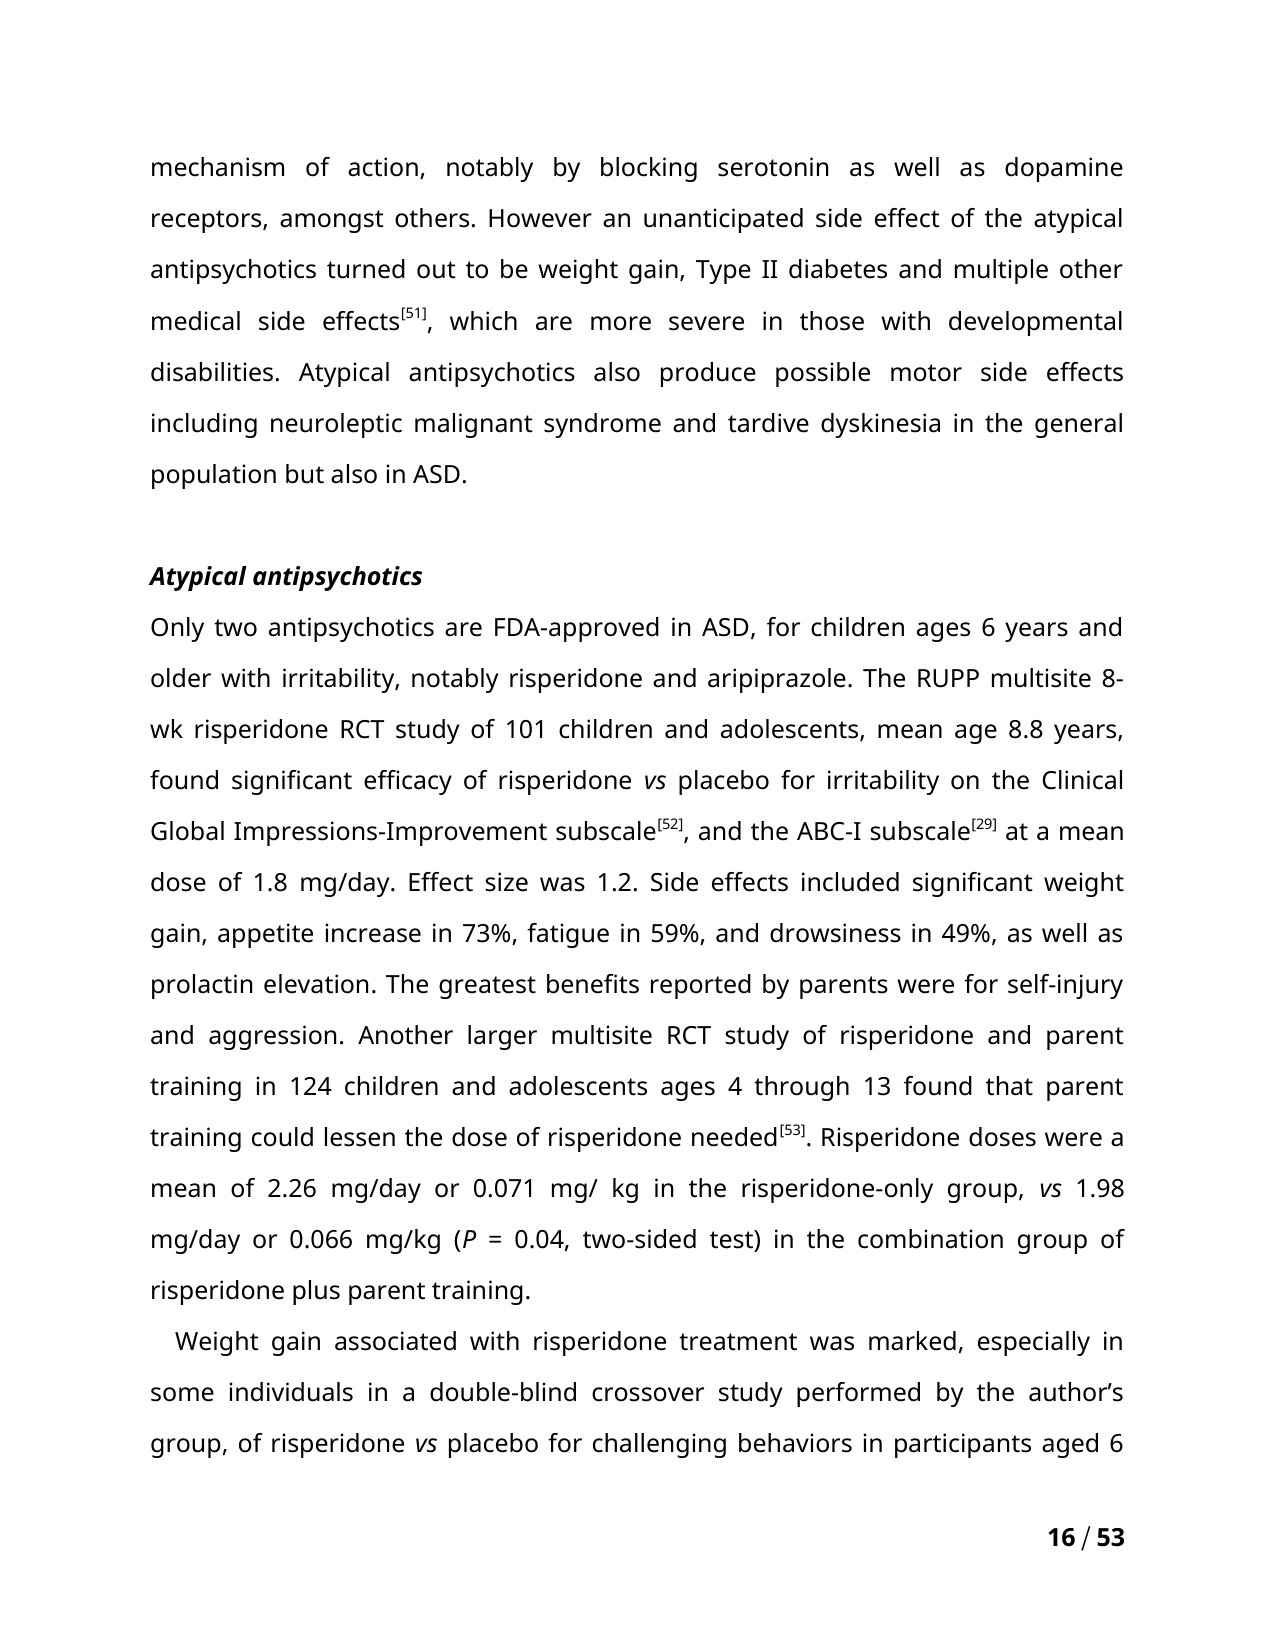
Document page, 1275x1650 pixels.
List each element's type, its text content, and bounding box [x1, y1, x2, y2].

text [150, 150, 1125, 490]
text Only two antipsychotics are FDA-approved in ASD, for children ages 6 years and older with irritability, notably risperidone and aripiprazole. The RUPP multisite 8-wk risperidone RCT study of 101 children and adolescents, mean age 8.8 years, found significant efficacy of risperidone vs placebo for irritability on the Clinical Global Impressions-Improvement subscale[52], and the ABC-I subscale[29] at a mean dose of 1.8 mg/day. Effect size was 1.2. Side effects included significant weight gain, appetite increase in 73%, fatigue in 59%, and drowsiness in 49%, as well as prolactin elevation. The greatest benefits reported by parents were for self-injury and aggression. Another larger multisite RCT study of risperidone and parent training in 124 children and adolescents ages 4 through 13 found that parent training could lessen the dose of risperidone needed[53]. Risperidone doses were a mean of 2.26 mg/day or 0.071 mg/ kg in the risperidone-only group, vs 1.98 mg/day or 0.066 mg/kg (P = 0.04, two-sided test) in the combination group of risperidone plus parent training. [150, 609, 1125, 1307]
text Atypical antipsychotics [150, 558, 1125, 592]
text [150, 1324, 1125, 1460]
